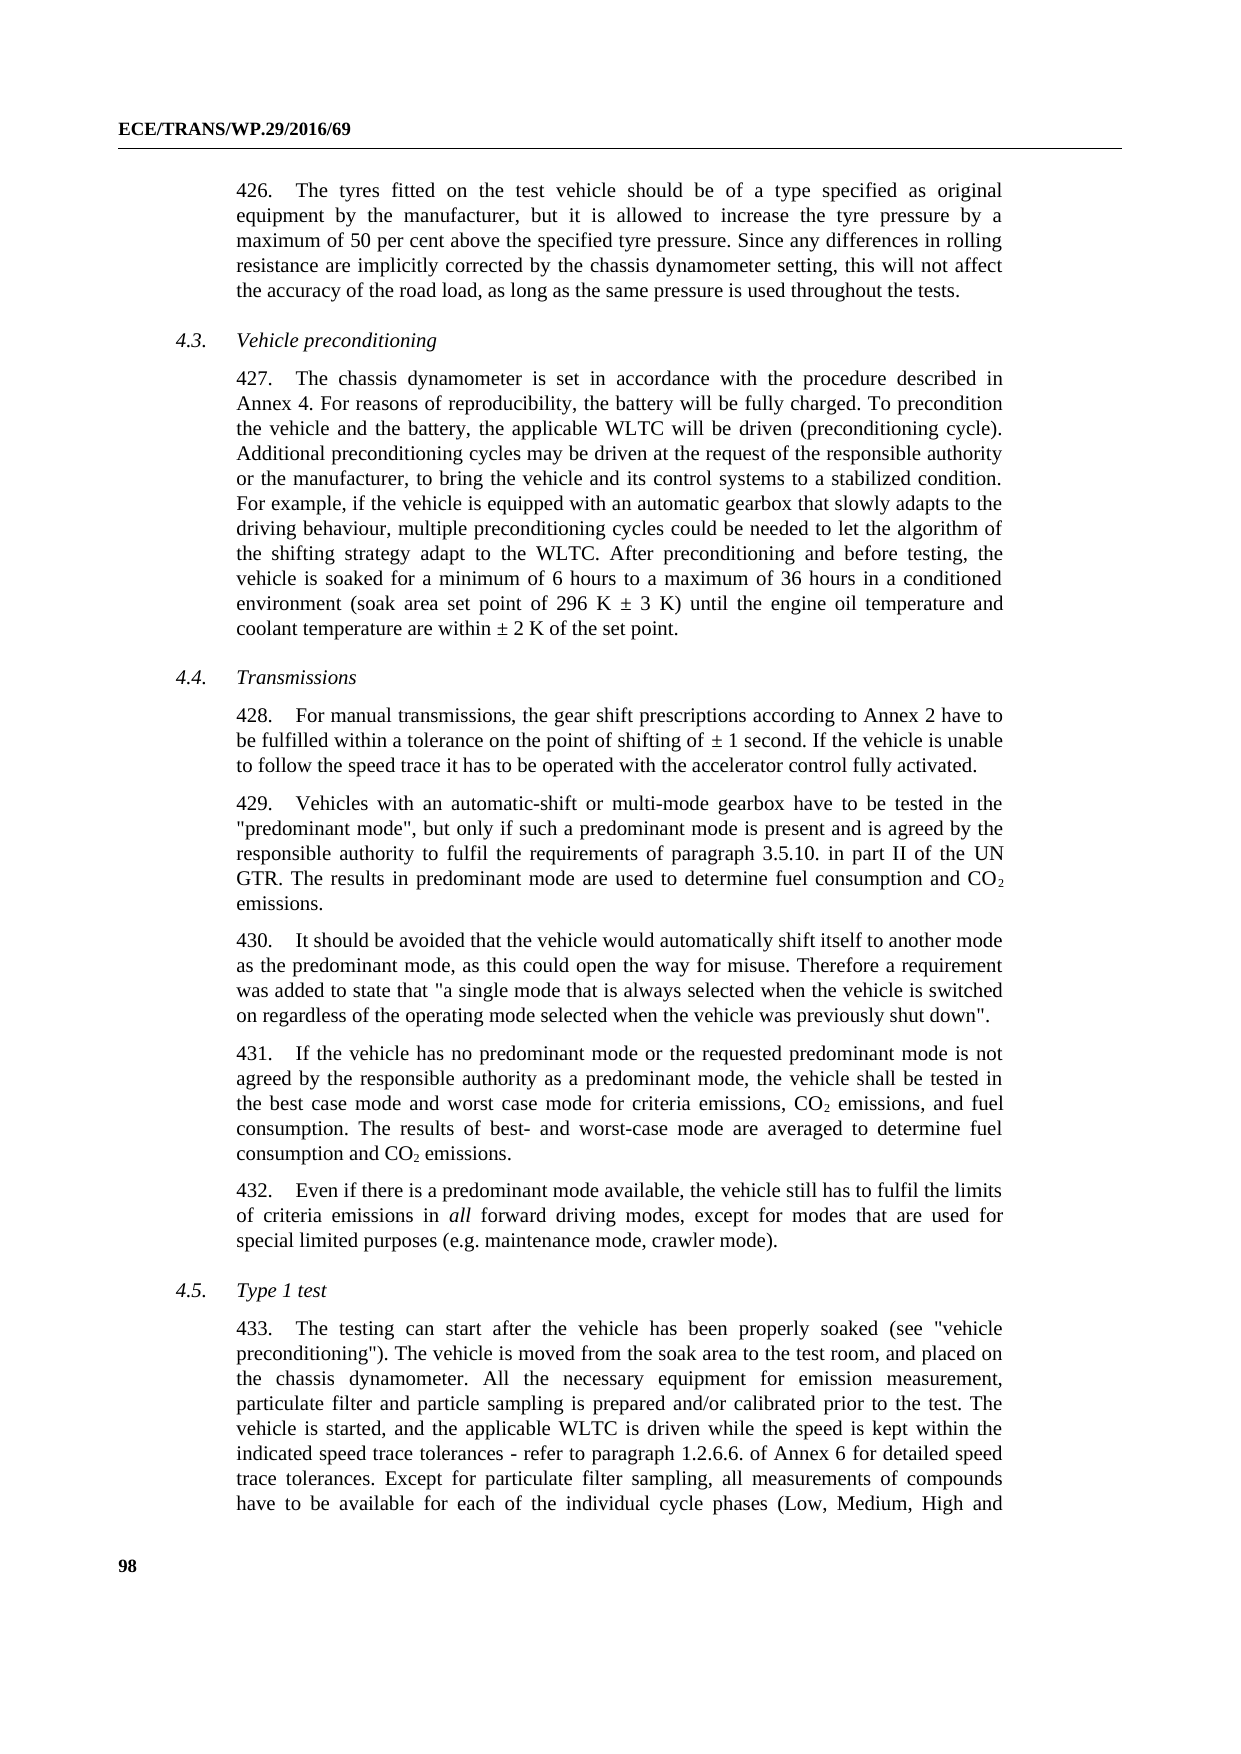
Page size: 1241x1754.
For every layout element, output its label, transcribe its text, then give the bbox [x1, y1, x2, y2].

text 432. Even if there is a predominant mode available, the vehicle still has to fulfil the limits of criteria emissions in all forward driving modes, except for modes that are used for special limited purposes (e.g. maintenance mode, crawler mode). [236, 1177, 1004, 1252]
text 4.5. Type 1 test [118, 1277, 1004, 1302]
text 429. Vehicles with an automatic-shift or multi-mode gearbox have to be tested in the "predominant mode", but only if such a predominant mode is present and is agreed by the responsible authority to fulfil the requirements of paragraph 3.5.10. in part II of the UN GTR. The results in predominant mode are used to determine fuel consumption and CO2 emissions. [236, 790, 1004, 915]
text 430. It should be avoided that the vehicle would automatically shift itself to another mode as the predominant mode, as this could open the way for misuse. Therefore a requirement was added to state that "a single mode that is always selected when the vehicle is switched on regardless of the operating mode selected when the vehicle was previously shut down". [236, 927, 1004, 1027]
text 426. The tyres fitted on the test vehicle should be of a type specified as original equipment by the manufacturer, but it is allowed to increase the tyre pressure by a maximum of 50 per cent above the specified tyre pressure. Since any differences in rolling resistance are implicitly corrected by the chassis dynamometer setting, this will not affect the accuracy of the road load, as long as the same pressure is used throughout the tests. [236, 177, 1004, 302]
text 4.3. Vehicle preconditioning [118, 327, 1004, 352]
text 4.4. Transmissions [118, 665, 1004, 690]
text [236, 1315, 1004, 1515]
text 428. For manual transmissions, the gear shift prescriptions according to Annex 2 have to be fulfilled within a tolerance on the point of shifting of ± 1 second. If the vehicle is unable to follow the speed trace it has to be operated with the accelerator control fully activated. [236, 702, 1004, 777]
text 427. The chassis dynamometer is set in accordance with the procedure described in Annex 4. For reasons of reproducibility, the battery will be fully charged. To precondition the vehicle and the battery, the applicable WLTC will be driven (preconditioning cycle). Additional preconditioning cycles may be driven at the request of the responsible authority or the manufacturer, to bring the vehicle and its control systems to a stabilized condition. For example, if the vehicle is equipped with an automatic gearbox that slowly adapts to the driving behaviour, multiple preconditioning cycles could be needed to let the algorithm of the shifting strategy adapt to the WLTC. After preconditioning and before testing, the vehicle is soaked for a minimum of 6 hours to a maximum of 36 hours in a conditioned environment (soak area set point of 296 K ± 3 K) until the engine oil temperature and coolant temperature are within ± 2 K of the set point. [236, 365, 1004, 640]
text 431. If the vehicle has no predominant mode or the requested predominant mode is not agreed by the responsible authority as a predominant mode, the vehicle shall be tested in the best case mode and worst case mode for criteria emissions, CO2 emissions, and fuel consumption. The results of best- and worst-case mode are averaged to determine fuel consumption and CO2 emissions. [236, 1040, 1004, 1165]
